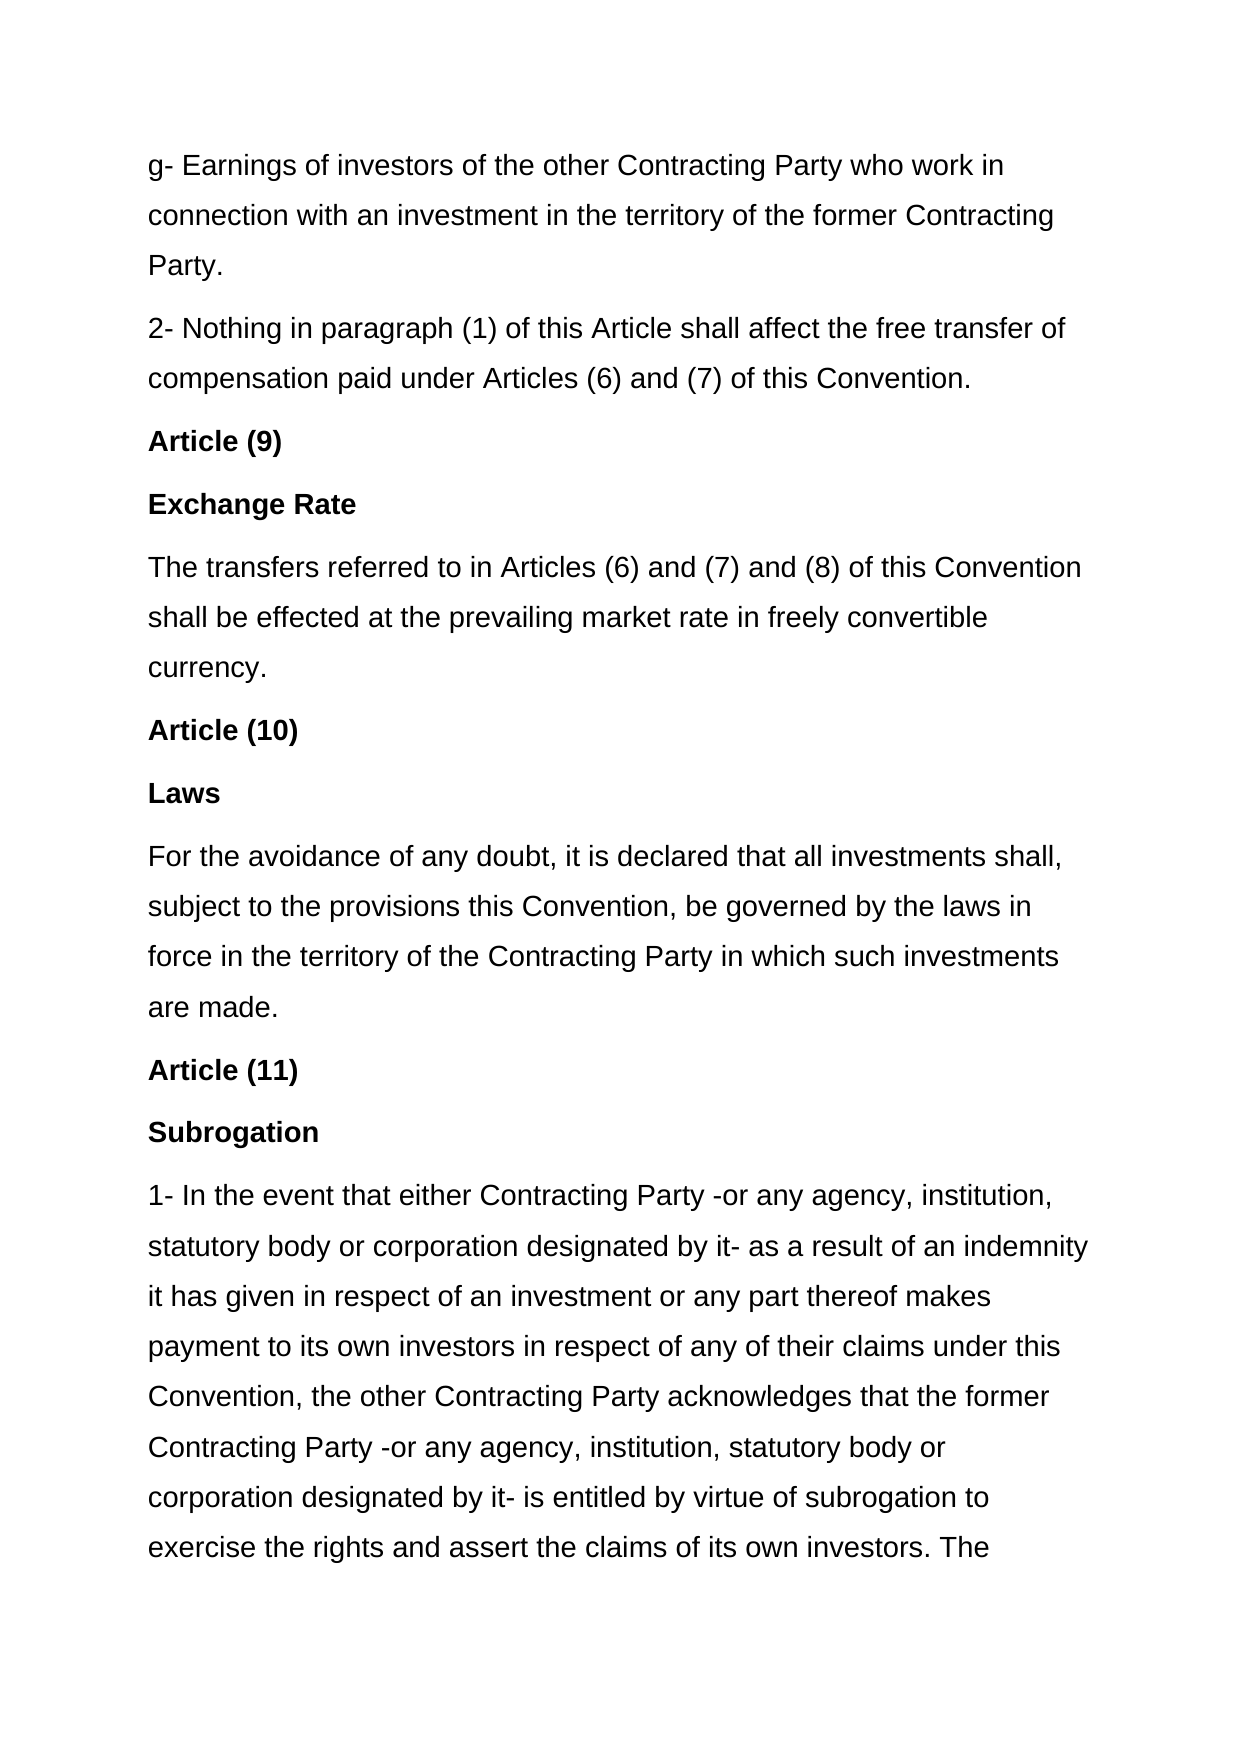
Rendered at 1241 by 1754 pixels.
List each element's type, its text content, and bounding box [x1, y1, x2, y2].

text For the avoidance of any doubt, it is declared that all investments shall, subject to the provisions this Convention, be governed by the laws in force in the territory of the Contracting Party in which such investments are made. [148, 839, 1093, 1023]
text Article (11) [148, 1053, 1093, 1086]
text 2- Nothing in paragraph (1) of this Article shall affect the free transfer of compensation paid under Articles (6) and (7) of this Convention. [148, 311, 1093, 395]
text g- Earnings of investors of the other Contracting Party who work in connection with an investment in the territory of the former Contracting Party. [148, 148, 1093, 282]
text The transfers referred to in Articles (6) and (7) and (8) of this Convention shall be effected at the prevailing market rate in freely convertible currency. [148, 550, 1093, 684]
text Laws [148, 776, 1093, 809]
text Article (9) [148, 424, 1093, 458]
text Article (10) [148, 713, 1093, 747]
text Subrogation [148, 1115, 1093, 1149]
text Exchange Rate [148, 487, 1093, 521]
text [148, 1178, 1093, 1564]
